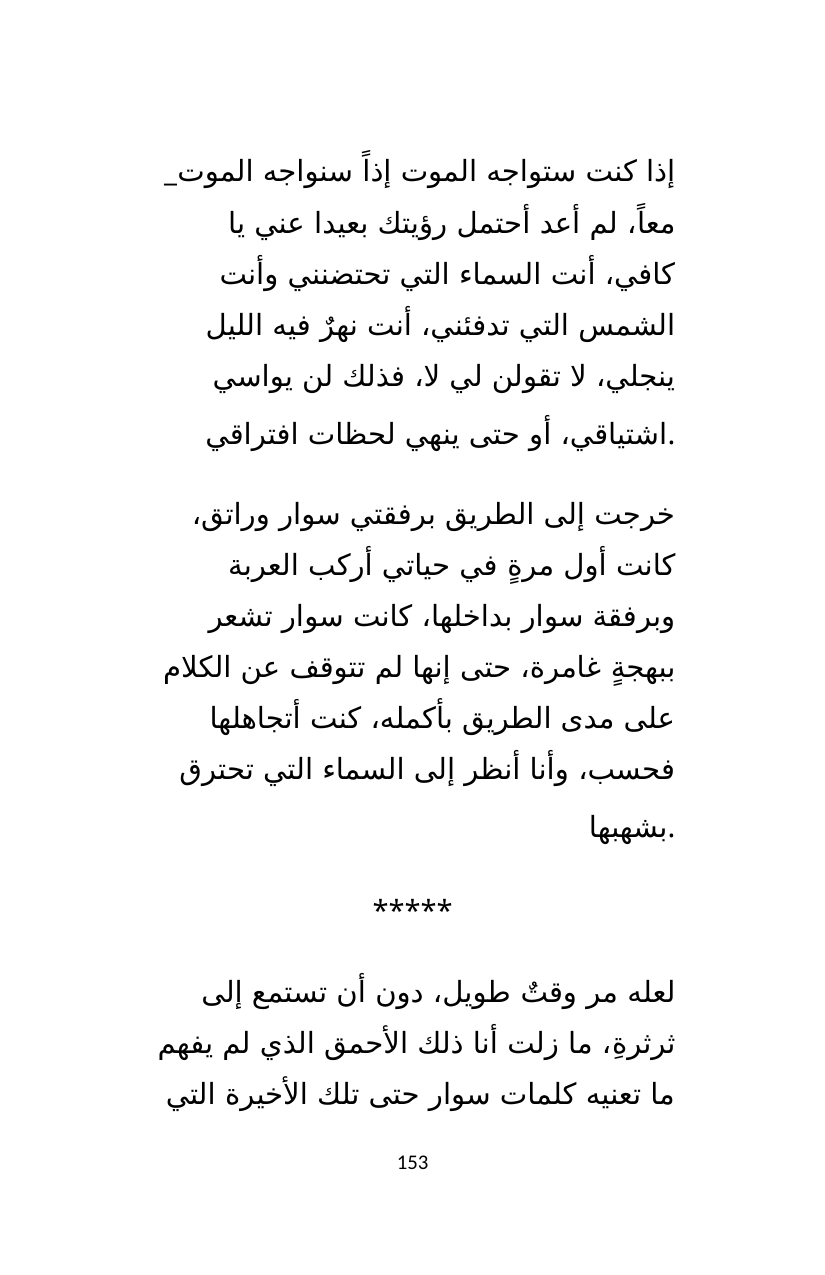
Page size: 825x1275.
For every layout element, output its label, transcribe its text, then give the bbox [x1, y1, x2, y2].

text _إذا كنت ستواجه الموت إذاً سنواجه الموت معاً، لم أعد أحتمل رؤيتك بعيدا عني يا كافي، أنت السماء التي تحتضنني وأنت الشمس التي تدفئني، أنت نهرٌ فيه الليل ينجلي، لا تقولن لي لا، فذلك لن يواسي اشتياقي، أو حتى ينهي لحظات افتراقي. [150, 150, 675, 453]
text خرجت إلى الطريق برفقتي سوار وراتق، كانت أول مرةٍ في حياتي أركب العربة وبرفقة سوار بداخلها، كانت سوار تشعر ببهجةٍ غامرة، حتى إنها لم تتوقف عن الكلام على مدى الطريق بأكمله، كنت أتجاهلها فحسب، وأنا أنظر إلى السماء التي تحترق بشهبها. [150, 498, 675, 846]
text ***** [150, 891, 675, 930]
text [150, 975, 675, 1111]
